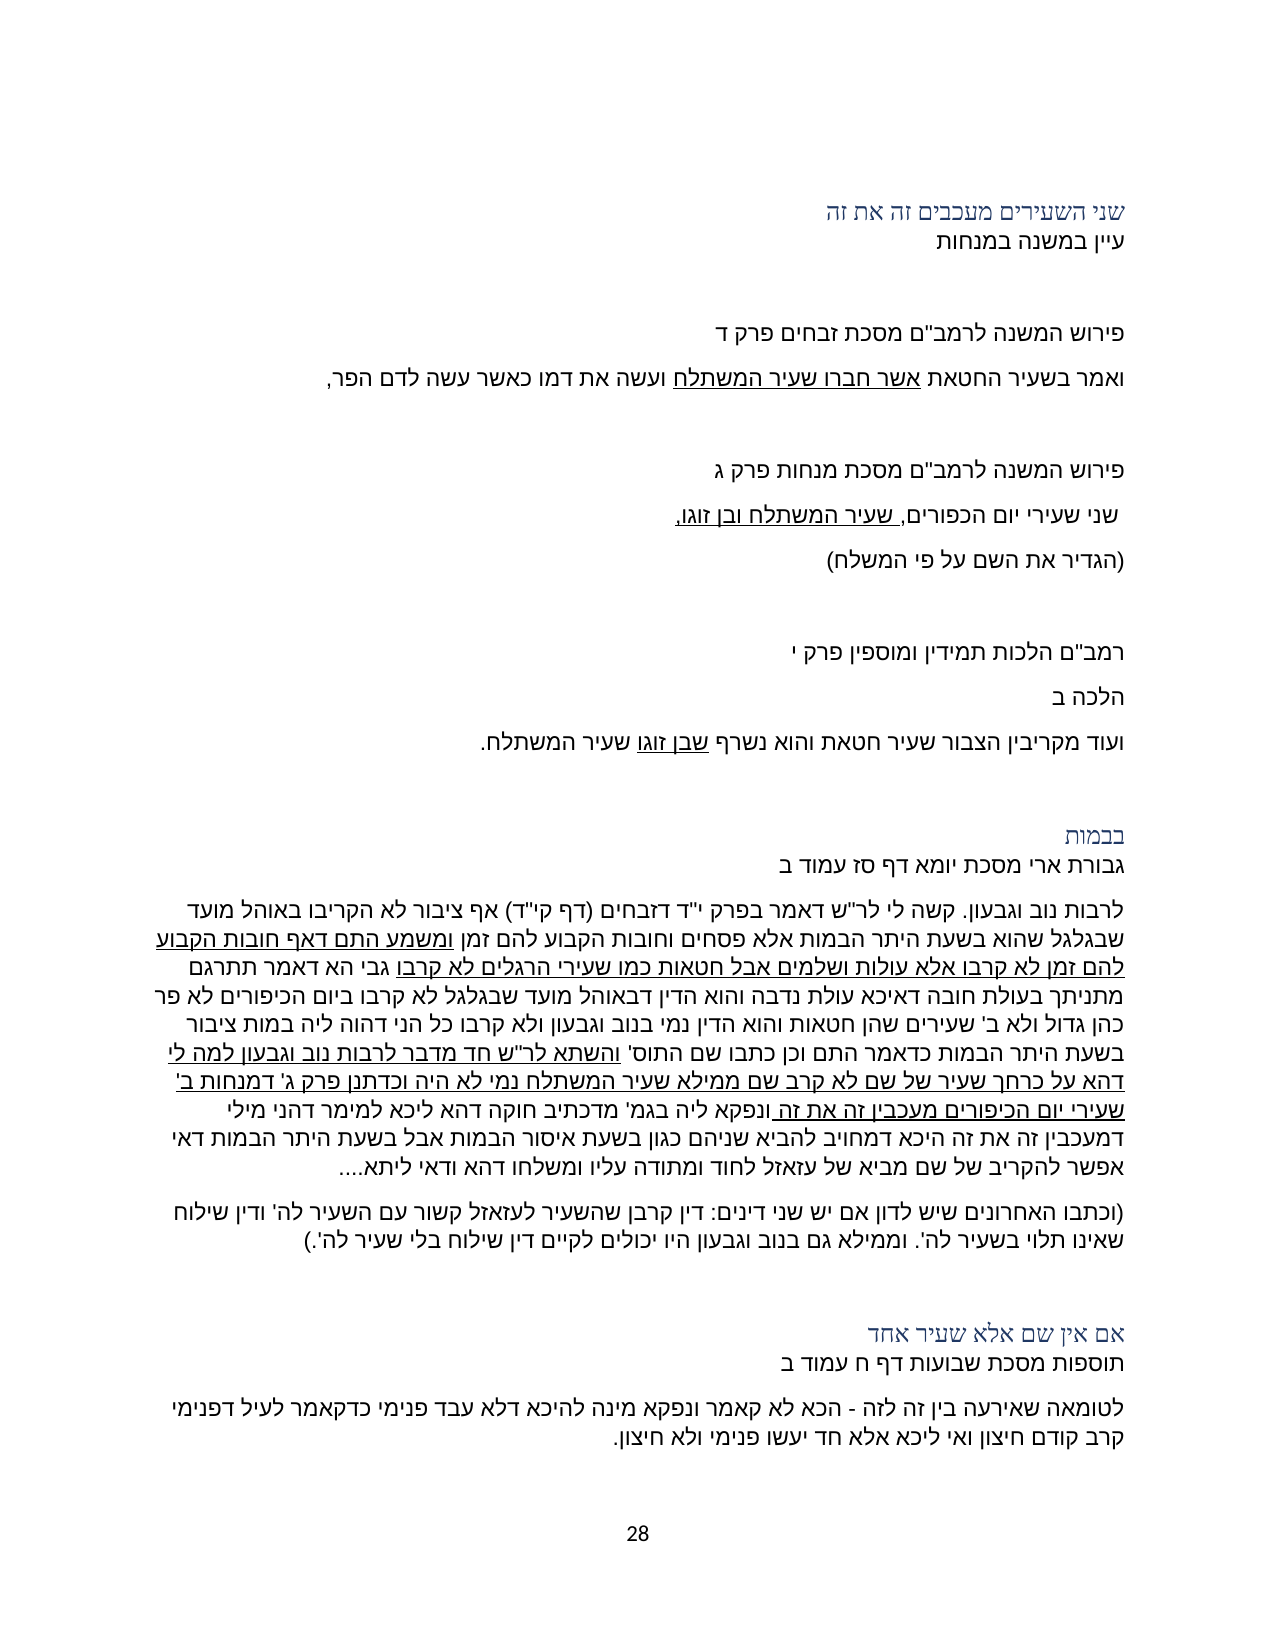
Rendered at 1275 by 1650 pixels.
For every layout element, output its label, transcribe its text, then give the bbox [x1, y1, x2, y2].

subtitle אם אין שם אלא שעיר אחד [150, 1319, 1125, 1348]
text ועוד מקריבין הצבור שעיר חטאת והוא נשרף שבן זוגו שעיר המשתלח. [150, 729, 1125, 756]
text רמב"ם הלכות תמידין ומוספין פרק י [150, 639, 1125, 666]
text (וכתבו האחרונים שיש לדון אם יש שני דינים: דין קרבן שהשעיר לעזאזל קשור עם השעיר לה' ודין שילוח שאינו תלוי בשעיר לה'. וממילא גם בנוב וגבעון היו יכולים לקיים דין שילוח בלי שעיר לה'.) [150, 1198, 1125, 1253]
text לטומאה שאירעה בין זה לזה - הכא לא קאמר ונפקא מינה להיכא דלא עבד פנימי כדקאמר לעיל דפנימי קרב קודם חיצון ואי ליכא אלא חד יעשו פנימי ולא חיצון. [150, 1395, 1125, 1450]
text ואמר בשעיר החטאת אשר חברו שעיר המשתלח ועשה את דמו כאשר עשה לדם הפר, [150, 365, 1125, 391]
text גבורת ארי מסכת יומא דף סז עמוד ב [150, 852, 1125, 879]
text לרבות נוב וגבעון. קשה לי לר"ש דאמר בפרק י"ד דזבחים (דף קי"ד) אף ציבור לא הקריבו באוהל מועד שבגלגל שהוא בשעת היתר הבמות אלא פסחים וחובות הקבוע להם זמן ומשמע התם דאף חובות הקבוע להם זמן לא קרבו אלא עולות ושלמים אבל חטאות כמו שעירי הרגלים לא קרבו גבי הא דאמר תתרגם מתניתך בעולת חובה דאיכא עולת נדבה והוא הדין דבאוהל מועד שבגלגל לא קרבו ביום הכיפורים לא פר כהן גדול ולא ב' שעירים שהן חטאות והוא הדין נמי בנוב וגבעון ולא קרבו כל הני דהוה ליה במות ציבור בשעת היתר הבמות כדאמר התם וכן כתבו שם התוס' והשתא לר"ש חד מדבר לרבות נוב וגבעון למה לי דהא על כרחך שעיר של שם לא קרב שם ממילא שעיר המשתלח נמי לא היה וכדתנן פרק ג' דמנחות ב' שעירי יום הכיפורים מעכבין זה את זה ונפקא ליה בגמ' מדכתיב חוקה דהא ליכא למימר דהני מילי דמעכבין זה את זה היכא דמחויב להביא שניהם כגון בשעת איסור הבמות אבל בשעת היתר הבמות דאי אפשר להקריב של שם מביא של עזאזל לחוד ומתודה עליו ומשלחו דהא ודאי ליתא.... [150, 897, 1125, 1180]
text עיין במשנה במנחות [150, 228, 1125, 254]
text (הגדיר את השם על פי המשלח) [150, 547, 1125, 573]
text פירוש המשנה לרמב"ם מסכת מנחות פרק ג [150, 457, 1125, 483]
text פירוש המשנה לרמב"ם מסכת זבחים פרק ד [150, 320, 1125, 346]
text הלכה ב [150, 684, 1125, 711]
subtitle שני השעירים מעכבים זה את זה [150, 197, 1125, 226]
subtitle בבמות [150, 821, 1125, 850]
text שני שעירי יום הכפורים, שעיר המשתלח ובן זוגו, [150, 502, 1125, 528]
text תוספות מסכת שבועות דף ח עמוד ב [150, 1350, 1125, 1376]
